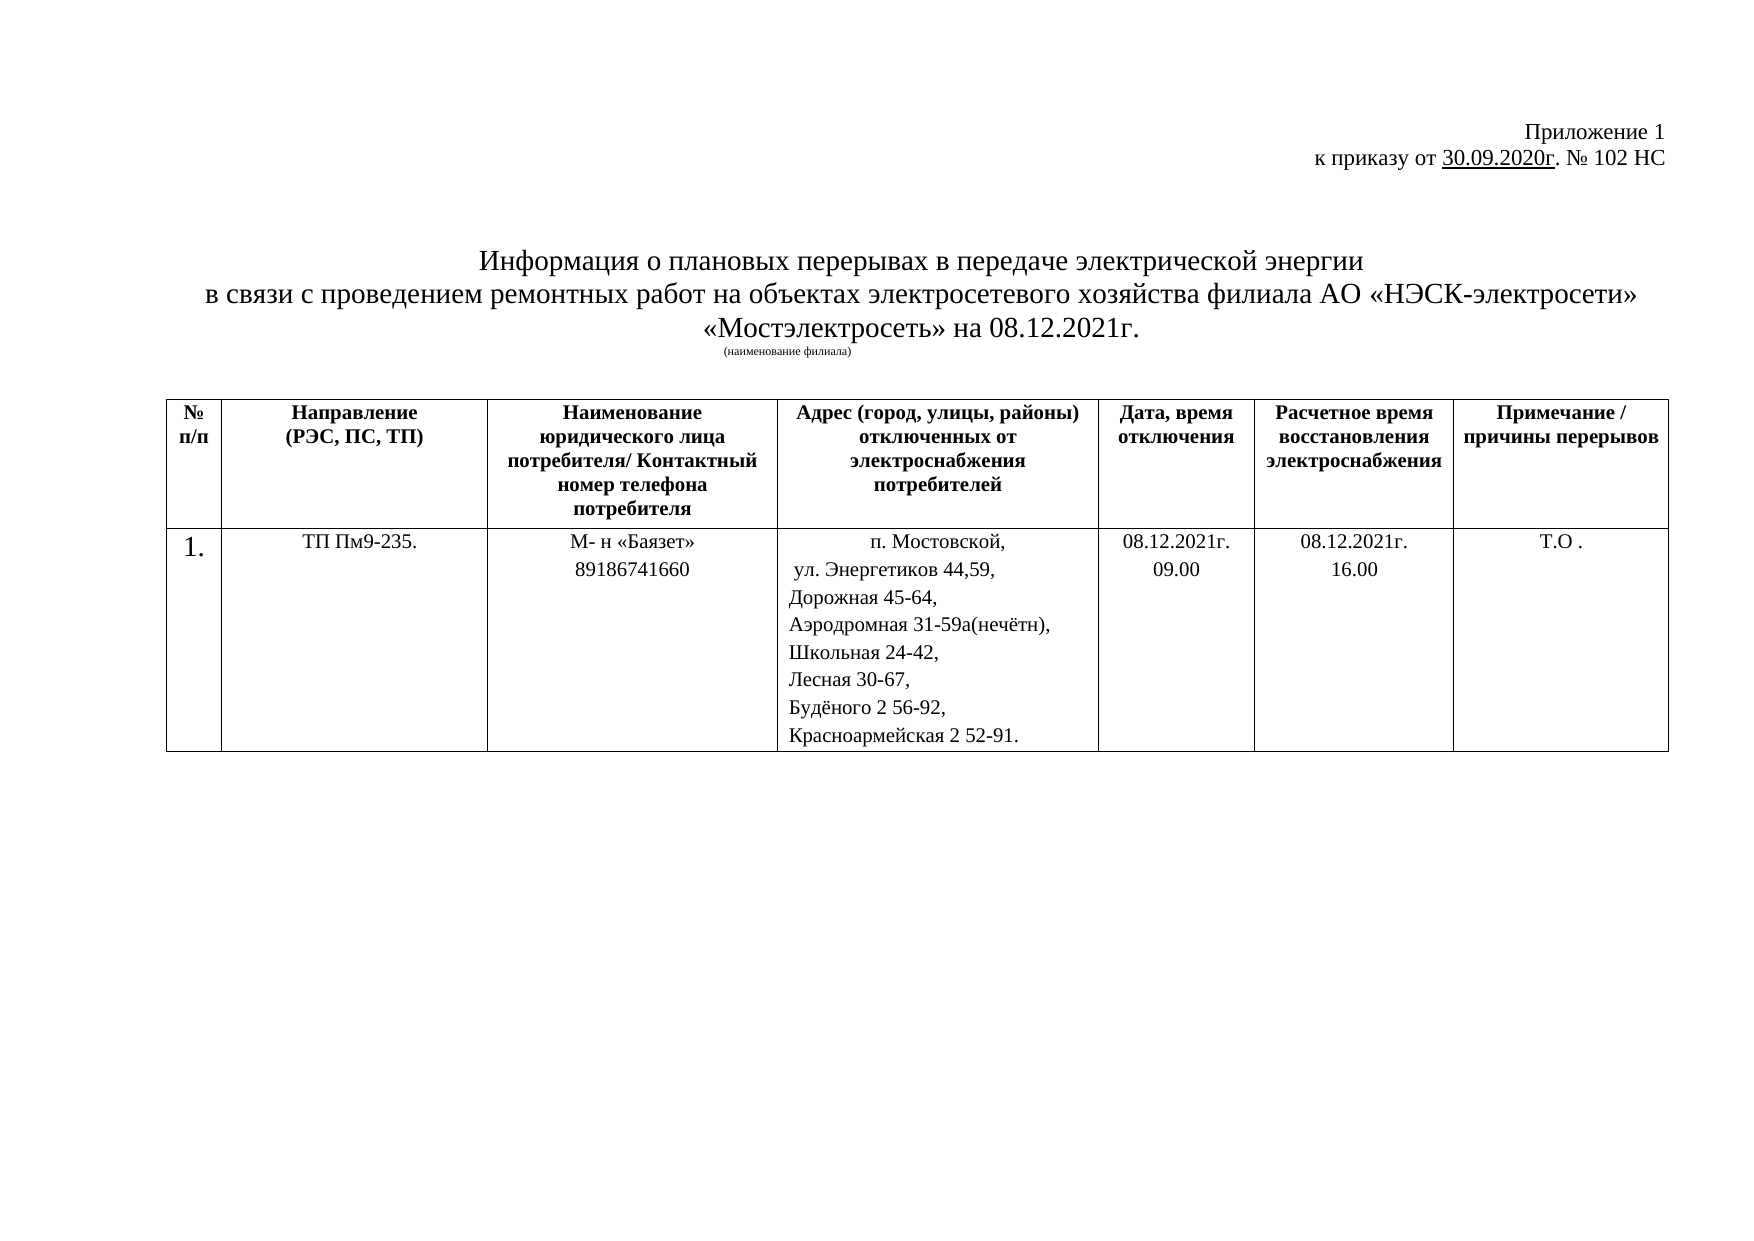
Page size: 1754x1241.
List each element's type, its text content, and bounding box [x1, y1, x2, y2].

table_cell 1. [167, 529, 221, 751]
table_cell Т.О . [1454, 529, 1668, 751]
table_header Наименование юридического лица потребителя/ Контактный номер телефона потребителя [488, 400, 777, 528]
table_cell 08.12.2021г. 16.00 [1255, 529, 1453, 751]
text Приложение 1 [177, 118, 1665, 144]
table_header № п/п [167, 400, 221, 528]
text Информация о плановых перерывах в передаче электрической энергии [177, 243, 1665, 277]
table_header Расчетное время восстановления электроснабжения [1255, 400, 1453, 528]
table_header Адрес (город, улицы, районы) отключенных от электроснабжения потребителей [778, 400, 1098, 528]
table_header Дата, время отключения [1099, 400, 1254, 528]
table_cell 08.12.2021г. 09.00 [1099, 529, 1254, 751]
text к приказу от 30.09.2020г. № 102 НС [177, 144, 1665, 171]
text в связи с проведением ремонтных работ на объектах электросетевого хозяйства филиала АО «НЭСК-электросети» «Мостэлектросеть» на 08.12.2021г. [177, 277, 1665, 344]
table_header Направление (РЭС, ПС, ТП) [222, 400, 487, 528]
text (наименование филиала) [723, 344, 1665, 368]
table_cell п. Мостовской, ул. Энергетиков 44,59, Дорожная 45-64, Аэродромная 31-59а(нечётн), Школьная 24-42, Лесная 30-67, Будёного 2 56-92, Красноармейская 2 52-91. [778, 529, 1098, 751]
table_header Примечание / причины перерывов [1454, 400, 1668, 528]
table_cell М- н «Баязет» 89186741660 [488, 529, 777, 751]
table_cell ТП Пм9-235. [222, 529, 487, 751]
